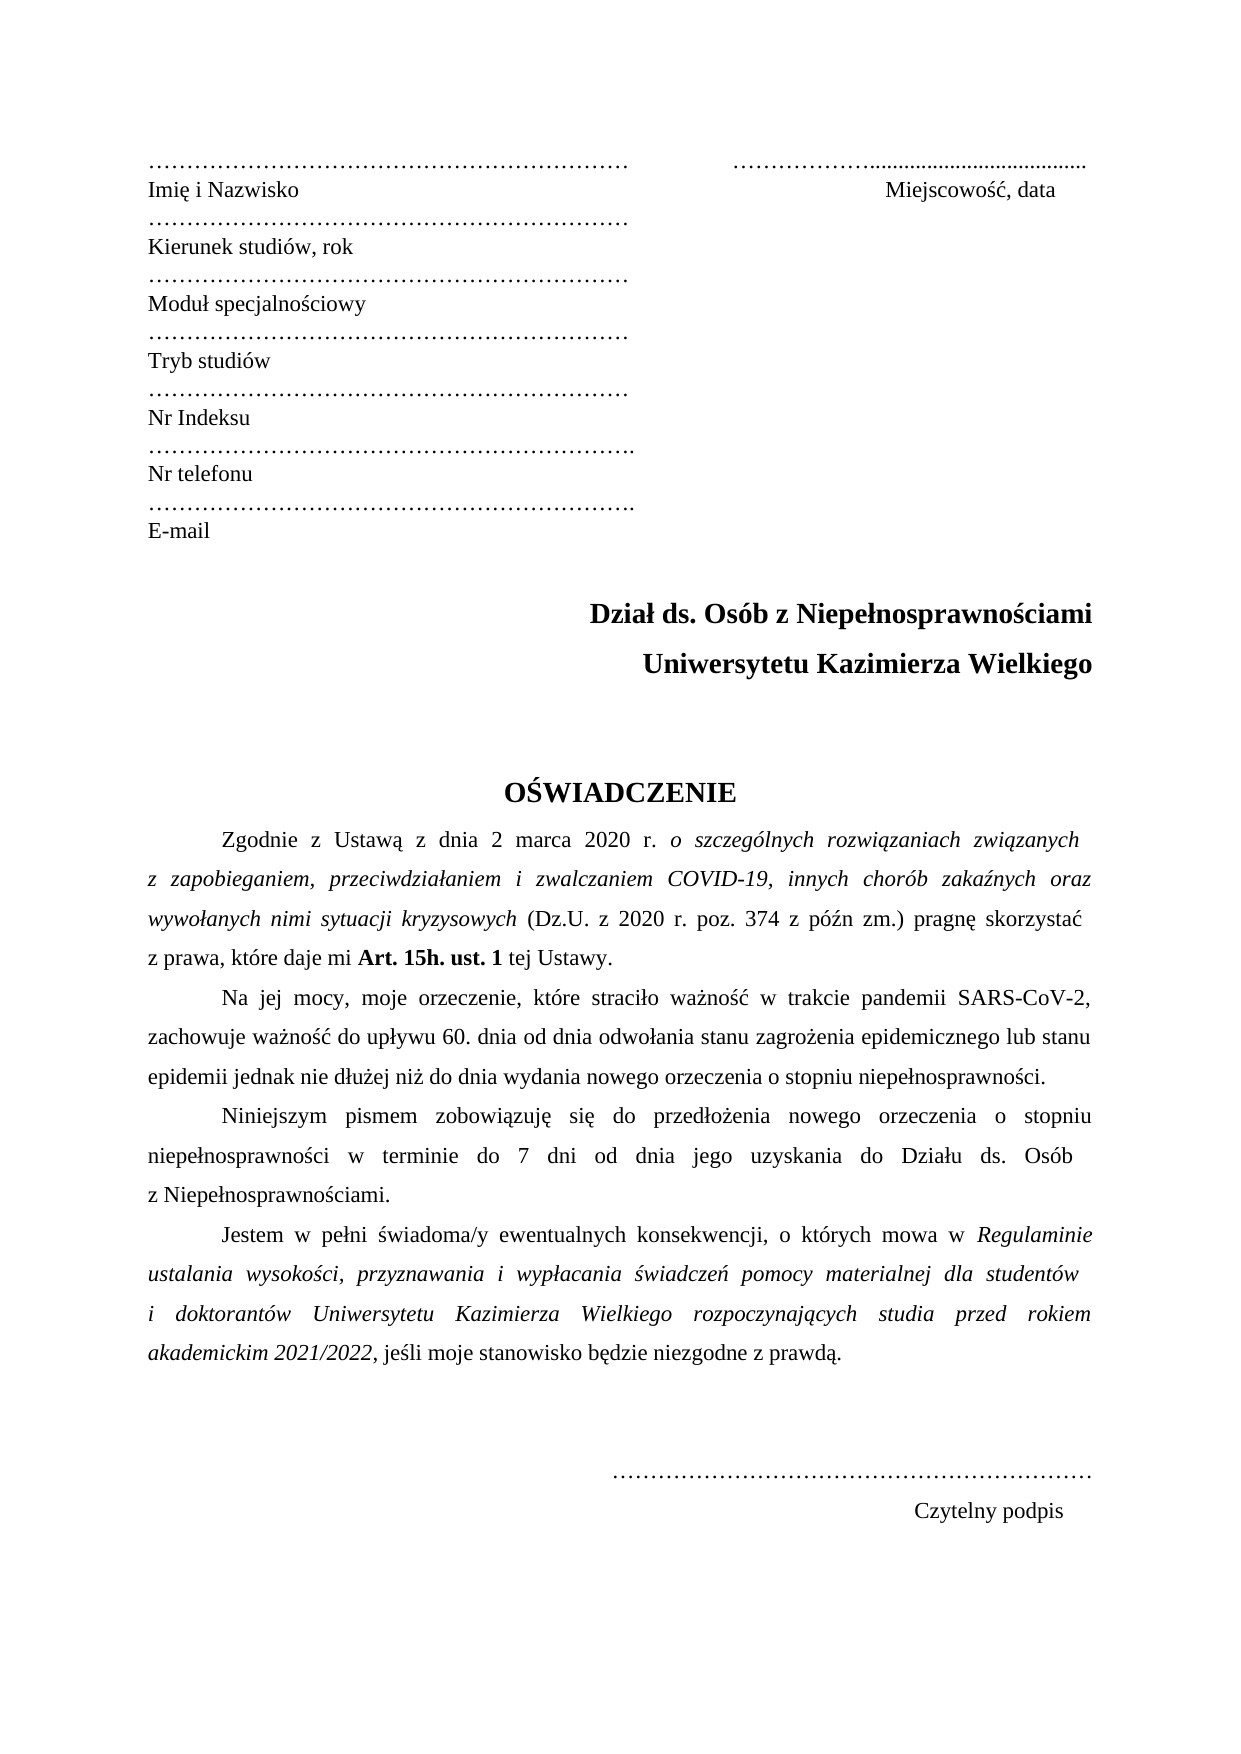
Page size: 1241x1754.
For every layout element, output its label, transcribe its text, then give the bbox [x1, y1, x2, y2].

text Nr telefonu [148, 460, 1093, 487]
text ……………………………………………………… [148, 318, 1093, 344]
text E-mail [148, 517, 1093, 544]
text Kierunek studiów, rok [148, 233, 1093, 259]
text Niniejszym pismem zobowiązuję się do przedłożenia nowego orzeczenia o stopniu niepełnosprawności w terminie do 7 dni od dnia jego uzyskania do Działu ds. Osób z Niepełnosprawnościami. [148, 1102, 1093, 1208]
text Jestem w pełni świadoma/y ewentualnych konsekwencji, o których mowa w Regulaminie ustalania wysokości, przyznawania i wypłacania świadczeń pomocy materialnej dla studentów i doktorantów Uniwersytetu Kazimierza Wielkiego rozpoczynających studia przed rokiem akademickim 2021/2022, jeśli moje stanowisko będzie niezgodne z prawdą. [148, 1221, 1093, 1366]
text Dział ds. Osób z Niepełnosprawnościami [148, 596, 1093, 629]
text Zgodnie z Ustawą z dnia 2 marca 2020 r. o szczególnych rozwiązaniach związanych z zapobieganiem, przeciwdziałaniem i zwalczaniem COVID-19, innych chorób zakaźnych oraz wywołanych nimi sytuacji kryzysowych (Dz.U. z 2020 r. poz. 374 z późn zm.) pragnę skorzystać z prawa, które daje mi Art. 15h. ust. 1 tej Ustawy. [148, 826, 1093, 971]
text ………………………………………………………. [148, 489, 1093, 515]
text Czytelny podpis [885, 1497, 1093, 1523]
text ………………………………………………………. [148, 432, 1093, 458]
text ……………………………………………………… [148, 1458, 1093, 1484]
text Imię i Nazwisko Miejscowość, data [148, 176, 1093, 202]
text ……………………………………………………… [148, 204, 1093, 231]
text Uniwersytetu Kazimierza Wielkiego [148, 646, 1093, 680]
text Na jej mocy, moje orzeczenie, które straciło ważność w trakcie pandemii SARS-CoV-2, zachowuje ważność do upływu 60. dnia od dnia odwołania stanu zagrożenia epidemicznego lub stanu epidemii jednak nie dłużej niż do dnia wydania nowego orzeczenia o stopniu niepełnosprawności. [148, 984, 1093, 1089]
text OŚWIADCZENIE [148, 776, 1093, 809]
text ……………………………………………………… [148, 261, 1093, 288]
text Nr Indeksu [148, 403, 1093, 430]
text ……………………………………………………… [148, 375, 1093, 401]
text Moduł specjalnościowy [148, 290, 1093, 316]
text ……………………………………………………… ………………...................................... [148, 148, 1093, 174]
text Tryb studiów [148, 347, 1093, 373]
